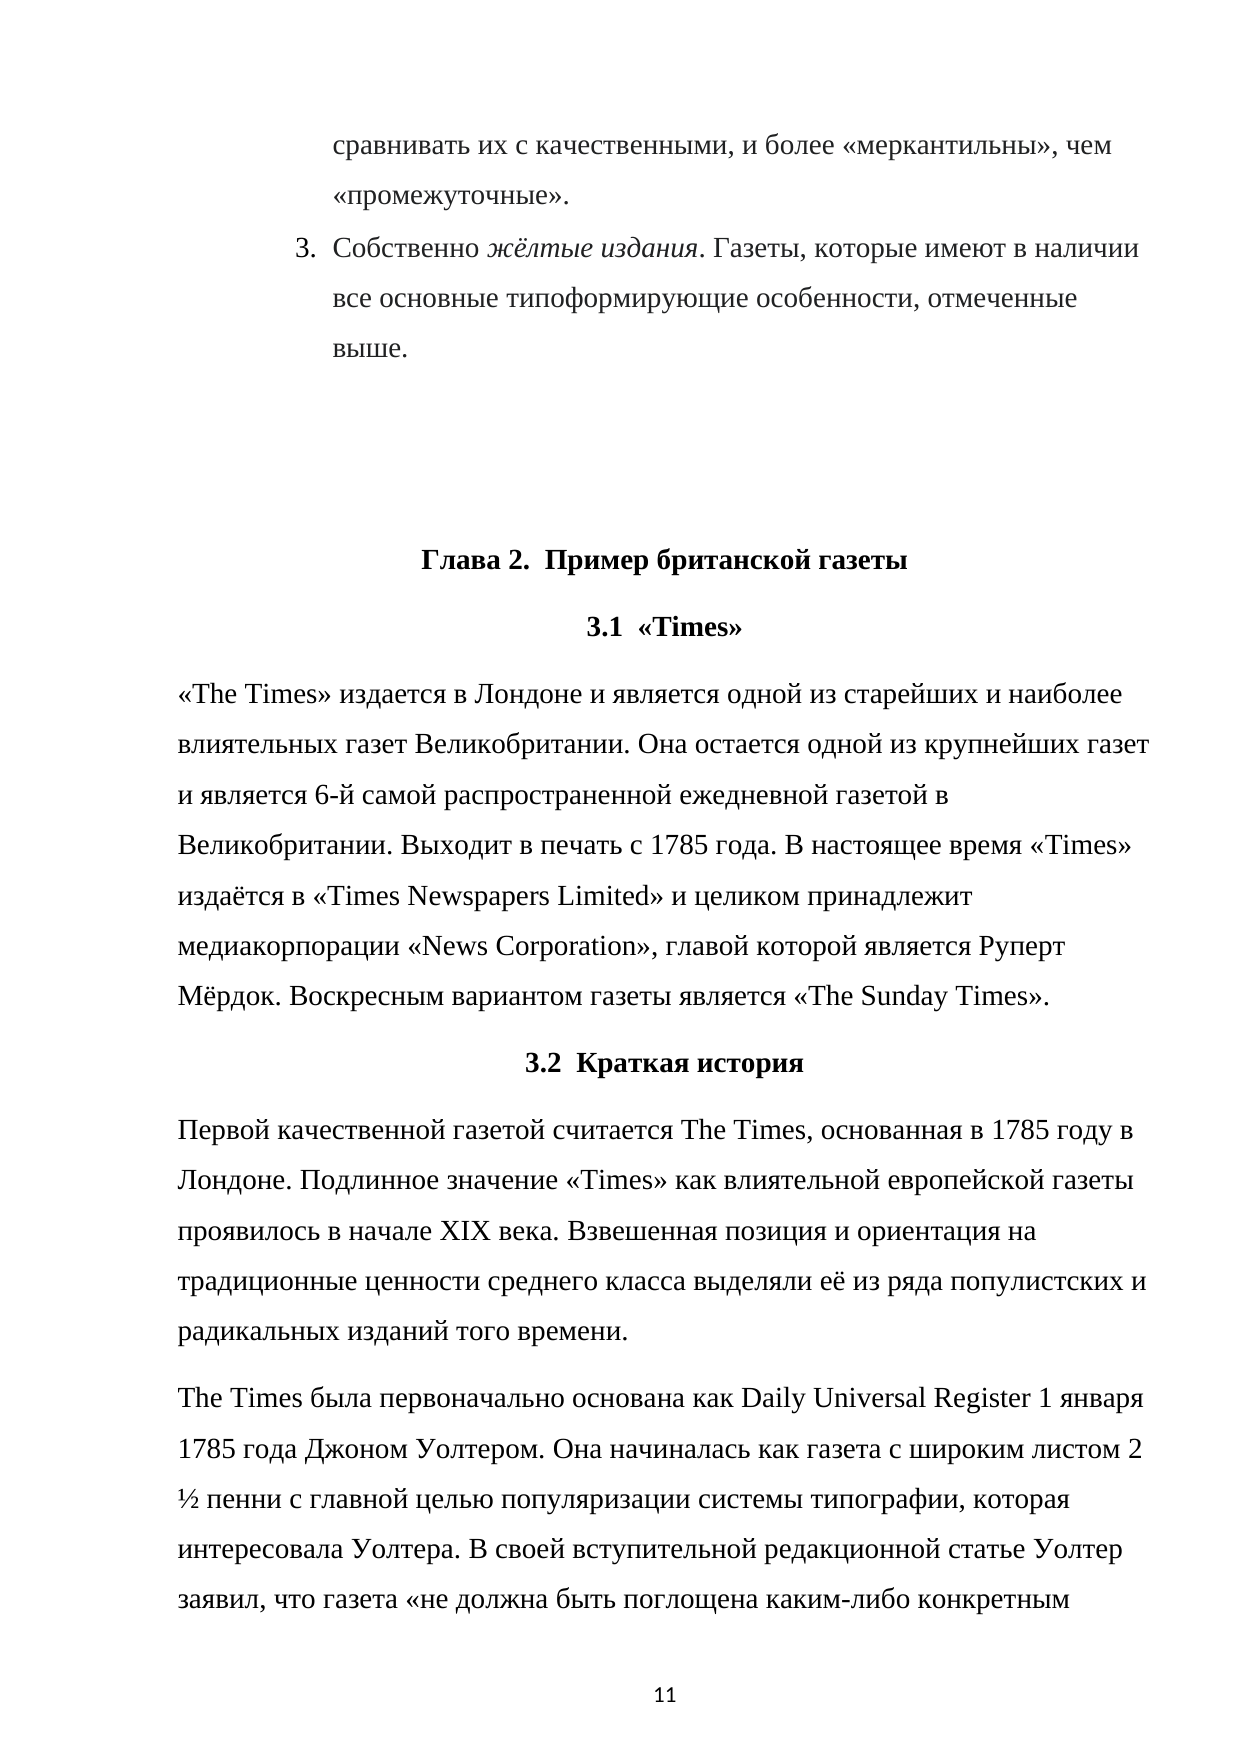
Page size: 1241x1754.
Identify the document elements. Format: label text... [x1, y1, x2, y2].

list Собственно жёлтые издания. Газеты, которые имеют в наличии все основные типоформирующие особенности, отмеченные выше. [295, 230, 1152, 364]
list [295, 127, 1152, 211]
text 3.1 «Times» [177, 609, 1152, 643]
text Первой качественной газетой считается The Times, основанная в 1785 году в Лондоне. Подлинное значение «Times» как влиятельной европейской газеты проявилось в начале XIX века. Взвешенная позиция и ориентация на традиционные ценности среднего класса выделяли её из ряда популистских и радикальных изданий того времени. [177, 1112, 1152, 1347]
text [177, 1380, 1152, 1615]
text 3.2 Краткая история [177, 1045, 1152, 1079]
text «The Times» издается в Лондоне и является одной из старейших и наиболее влиятельных газет Великобритании. Она остается одной из крупнейших газет и является 6-й самой распространенной ежедневной газетой в Великобритании. Выходит в печать с 1785 года. В настоящее время «Times» издаётся в «Times Newspapers Limited» и целиком принадлежит медиакорпорации «News Corporation», главой которой является Руперт Мёрдок. Воскресным вариантом газеты является «The Sunday Times». [177, 676, 1152, 1012]
text Глава 2. Пример британской газеты [177, 542, 1152, 576]
